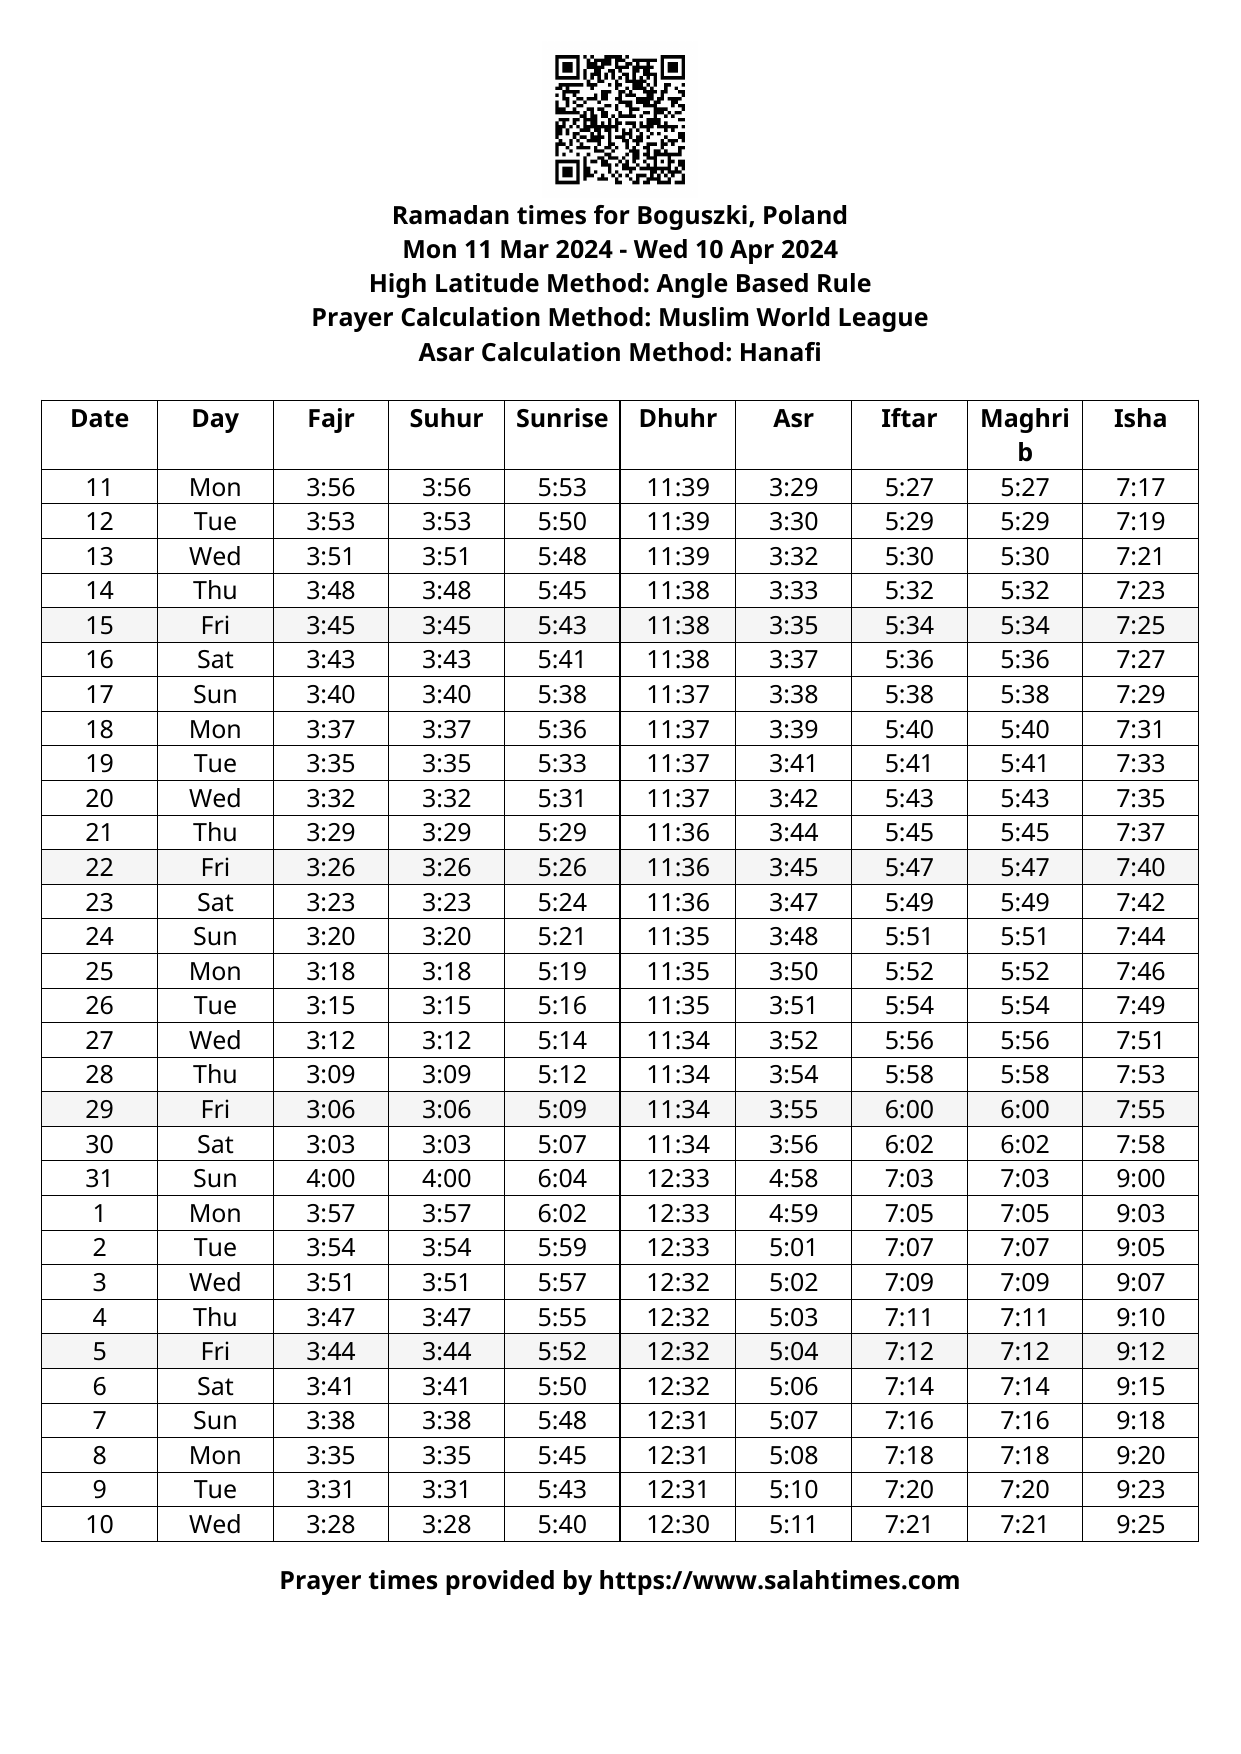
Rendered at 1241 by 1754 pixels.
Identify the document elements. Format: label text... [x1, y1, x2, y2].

table_cell 7:19 [1083, 504, 1198, 538]
table_cell 7:49 [1083, 989, 1198, 1022]
table_cell 3:41 [736, 746, 851, 780]
table_cell 12:31 [621, 1404, 735, 1437]
table_cell 17 [42, 677, 157, 711]
table_cell 21 [42, 816, 157, 849]
table_cell 7:18 [852, 1438, 967, 1472]
table_cell 5:08 [736, 1438, 851, 1472]
table_cell 7:14 [852, 1369, 967, 1402]
table_cell 3:09 [389, 1058, 504, 1091]
table_cell 3:43 [274, 643, 388, 676]
table_cell 1 [42, 1196, 157, 1229]
table_cell 3:54 [736, 1058, 851, 1091]
table_cell 3:29 [389, 816, 504, 849]
table_cell 3:51 [274, 539, 388, 572]
table_cell 7 [42, 1404, 157, 1437]
table_cell 28 [42, 1058, 157, 1091]
table_cell 5:07 [736, 1404, 851, 1437]
table_cell 11:39 [621, 539, 735, 572]
table_cell 5:47 [852, 850, 967, 884]
table_cell 12:31 [621, 1438, 735, 1472]
table_cell Tue [158, 746, 273, 780]
table_cell 25 [42, 954, 157, 987]
table_cell 11:34 [621, 1023, 735, 1057]
table_cell 3:43 [389, 643, 504, 676]
table_cell 11:35 [621, 989, 735, 1022]
table_cell Sun [158, 1161, 273, 1195]
table_cell 5:33 [505, 746, 619, 780]
text Prayer times provided by https://www.salahtimes.com [42, 1563, 1198, 1597]
table_cell 3:37 [736, 643, 851, 676]
table_cell Mon [158, 712, 273, 745]
table_cell 3:45 [274, 608, 388, 642]
text Prayer Calculation Method: Muslim World League [42, 300, 1198, 334]
picture [542, 41, 699, 198]
table_cell 3:06 [389, 1092, 504, 1126]
table_cell 5:58 [852, 1058, 967, 1091]
table_cell 5:43 [505, 1473, 619, 1506]
table_cell 7:31 [1083, 712, 1198, 745]
table_cell 3:37 [274, 712, 388, 745]
table_cell 5:36 [968, 643, 1082, 676]
table_cell 3:55 [736, 1092, 851, 1126]
table_cell 5:30 [852, 539, 967, 572]
table_cell 5:55 [505, 1300, 619, 1333]
table_cell 9 [42, 1473, 157, 1506]
text High Latitude Method: Angle Based Rule [42, 266, 1198, 300]
table_cell 9:15 [1083, 1369, 1198, 1402]
table_header Day [158, 401, 273, 469]
table_cell Mon [158, 470, 273, 503]
table_cell 3:12 [274, 1023, 388, 1057]
table_cell 11:38 [621, 643, 735, 676]
table_cell 11:38 [621, 574, 735, 607]
table_cell Wed [158, 781, 273, 814]
table_cell 12:32 [621, 1265, 735, 1299]
table_cell 4 [42, 1300, 157, 1333]
table_cell 5:50 [505, 504, 619, 538]
table_cell 3:38 [736, 677, 851, 711]
table_cell 6:04 [505, 1161, 619, 1195]
text Ramadan times for Boguszki, Poland [42, 198, 1198, 232]
table_cell 3:35 [736, 608, 851, 642]
table_cell 7:09 [968, 1265, 1082, 1299]
table_cell 29 [42, 1092, 157, 1126]
table_cell 14 [42, 574, 157, 607]
table_cell 7:35 [1083, 781, 1198, 814]
table_cell 5:52 [852, 954, 967, 987]
table_cell 3:44 [274, 1334, 388, 1368]
table_cell 11:37 [621, 781, 735, 814]
table_cell 18 [42, 712, 157, 745]
table_cell 3:12 [389, 1023, 504, 1057]
table_cell 5:24 [505, 885, 619, 918]
table_cell Wed [158, 1507, 273, 1541]
table_cell 3:52 [736, 1023, 851, 1057]
table_cell 3:53 [389, 504, 504, 538]
table_cell 5:01 [736, 1231, 851, 1264]
table_cell 11:38 [621, 608, 735, 642]
table_cell 3:57 [389, 1196, 504, 1229]
table_cell 9:25 [1083, 1507, 1198, 1541]
table_cell 3:09 [274, 1058, 388, 1091]
table_cell 12:32 [621, 1369, 735, 1402]
table_cell 27 [42, 1023, 157, 1057]
table_cell 4:00 [389, 1161, 504, 1195]
table_cell 12:33 [621, 1231, 735, 1264]
table_cell 7:46 [1083, 954, 1198, 987]
table_cell 7:18 [968, 1438, 1082, 1472]
table_cell 5:36 [852, 643, 967, 676]
table_cell Fri [158, 608, 273, 642]
table_cell 3:15 [274, 989, 388, 1022]
table_cell 3 [42, 1265, 157, 1299]
table_cell 3:26 [389, 850, 504, 884]
table_cell Thu [158, 1058, 273, 1091]
table_cell 9:12 [1083, 1334, 1198, 1368]
table_cell Wed [158, 539, 273, 572]
table_cell 3:29 [274, 816, 388, 849]
table_header Maghrib [968, 401, 1082, 469]
table_cell 5:21 [505, 919, 619, 953]
table_cell 3:47 [389, 1300, 504, 1333]
table_cell Wed [158, 1023, 273, 1057]
table_cell 7:23 [1083, 574, 1198, 607]
table_cell 3:23 [274, 885, 388, 918]
table_cell 5:10 [736, 1473, 851, 1506]
table_cell 19 [42, 746, 157, 780]
table_cell 5:56 [968, 1023, 1082, 1057]
table_cell 7:12 [968, 1334, 1082, 1368]
table_cell 5:41 [505, 643, 619, 676]
table_cell 3:48 [736, 919, 851, 953]
table_cell 3:32 [736, 539, 851, 572]
table_cell 7:07 [852, 1231, 967, 1264]
table_cell 5:29 [505, 816, 619, 849]
table_cell 5:50 [505, 1369, 619, 1402]
table_cell 5:45 [968, 816, 1082, 849]
table_cell 12:30 [621, 1507, 735, 1541]
table_cell 7:40 [1083, 850, 1198, 884]
table_header Fajr [274, 401, 388, 469]
table_cell 12:31 [621, 1473, 735, 1506]
table_cell 11:34 [621, 1127, 735, 1160]
table_cell 3:35 [274, 746, 388, 780]
table_cell 3:29 [736, 470, 851, 503]
table_cell 3:48 [274, 574, 388, 607]
table_cell 5:12 [505, 1058, 619, 1091]
table_cell 5:43 [852, 781, 967, 814]
table_cell 3:41 [389, 1369, 504, 1402]
table_cell 3:41 [274, 1369, 388, 1402]
table_cell 5:31 [505, 781, 619, 814]
table_cell 16 [42, 643, 157, 676]
table_cell 3:51 [389, 539, 504, 572]
table_cell 11:34 [621, 1058, 735, 1091]
table_cell 5:40 [505, 1507, 619, 1541]
table_cell 12:33 [621, 1161, 735, 1195]
table_cell Tue [158, 1473, 273, 1506]
table_cell 7:16 [968, 1404, 1082, 1437]
table_cell 7:14 [968, 1369, 1082, 1402]
table_cell 6:02 [968, 1127, 1082, 1160]
text Mon 11 Mar 2024 - Wed 10 Apr 2024 [42, 232, 1198, 266]
table_cell Sat [158, 1369, 273, 1402]
table_cell 3:42 [736, 781, 851, 814]
table_cell 5:51 [968, 919, 1082, 953]
table_cell 5:09 [505, 1092, 619, 1126]
table_cell 3:28 [389, 1507, 504, 1541]
table_cell 5:45 [852, 816, 967, 849]
table_cell 6:02 [505, 1196, 619, 1229]
table_cell 3:32 [389, 781, 504, 814]
table_cell 13 [42, 539, 157, 572]
table_cell 5:48 [505, 1404, 619, 1437]
table_cell 5:47 [968, 850, 1082, 884]
table_cell 22 [42, 850, 157, 884]
table_cell 3:18 [389, 954, 504, 987]
table_cell 3:39 [736, 712, 851, 745]
table_cell 5:02 [736, 1265, 851, 1299]
table_cell 3:56 [389, 470, 504, 503]
table_cell 7:17 [1083, 470, 1198, 503]
table_cell 5:38 [505, 677, 619, 711]
table_cell 5:58 [968, 1058, 1082, 1091]
table_cell 3:47 [274, 1300, 388, 1333]
table_cell Sun [158, 919, 273, 953]
table_cell 5:27 [852, 470, 967, 503]
table_cell Wed [158, 1265, 273, 1299]
table_cell 5:41 [968, 746, 1082, 780]
table_cell 8 [42, 1438, 157, 1472]
table_cell 5:49 [968, 885, 1082, 918]
table_cell 5:48 [505, 539, 619, 572]
table_cell 5 [42, 1334, 157, 1368]
table_cell 5:27 [968, 470, 1082, 503]
table_cell 7:03 [852, 1161, 967, 1195]
table_cell 11:34 [621, 1092, 735, 1126]
table_cell 3:23 [389, 885, 504, 918]
table_cell 7:21 [968, 1507, 1082, 1541]
table_cell Tue [158, 504, 273, 538]
table_cell 7:16 [852, 1404, 967, 1437]
table_cell 5:53 [505, 470, 619, 503]
table_cell 7:05 [968, 1196, 1082, 1229]
table_cell 5:16 [505, 989, 619, 1022]
table_cell 7:12 [852, 1334, 967, 1368]
table_cell 3:44 [389, 1334, 504, 1368]
table_cell 11:37 [621, 712, 735, 745]
table_cell 9:00 [1083, 1161, 1198, 1195]
table_header Isha [1083, 401, 1198, 469]
table_cell 6:02 [852, 1127, 967, 1160]
table_cell 5:06 [736, 1369, 851, 1402]
table_cell 3:40 [389, 677, 504, 711]
table_cell 5:54 [968, 989, 1082, 1022]
table_cell 3:56 [274, 470, 388, 503]
table_cell 3:57 [274, 1196, 388, 1229]
table_cell 11:36 [621, 885, 735, 918]
table_cell 5:03 [736, 1300, 851, 1333]
table_cell 3:03 [274, 1127, 388, 1160]
table_cell 3:31 [389, 1473, 504, 1506]
table_cell 7:53 [1083, 1058, 1198, 1091]
table_cell 7:21 [852, 1507, 967, 1541]
table_cell Sat [158, 885, 273, 918]
table_cell 5:14 [505, 1023, 619, 1057]
table_cell 7:11 [852, 1300, 967, 1333]
table_header Date [42, 401, 157, 469]
table_cell 7:44 [1083, 919, 1198, 953]
table_cell 9:23 [1083, 1473, 1198, 1506]
table_cell 9:10 [1083, 1300, 1198, 1333]
table_cell 4:00 [274, 1161, 388, 1195]
table_cell 7:20 [968, 1473, 1082, 1506]
table_cell Thu [158, 816, 273, 849]
table_cell 9:18 [1083, 1404, 1198, 1437]
table_cell 7:55 [1083, 1092, 1198, 1126]
table_cell Mon [158, 954, 273, 987]
table_cell 7:21 [1083, 539, 1198, 572]
table_cell 3:31 [274, 1473, 388, 1506]
table_cell 31 [42, 1161, 157, 1195]
table_cell 24 [42, 919, 157, 953]
table_cell 7:33 [1083, 746, 1198, 780]
table_cell 5:40 [968, 712, 1082, 745]
table_cell 3:51 [389, 1265, 504, 1299]
table_cell 7:29 [1083, 677, 1198, 711]
table_cell 3:20 [389, 919, 504, 953]
table_cell 9:20 [1083, 1438, 1198, 1472]
table_cell Sat [158, 643, 273, 676]
table_cell 3:35 [389, 746, 504, 780]
table_cell 5:07 [505, 1127, 619, 1160]
table_cell Sun [158, 1404, 273, 1437]
table_cell 11 [42, 470, 157, 503]
table_cell 5:51 [852, 919, 967, 953]
table_cell 3:38 [274, 1404, 388, 1437]
table_cell 11:39 [621, 504, 735, 538]
table_cell 3:33 [736, 574, 851, 607]
table_cell Sat [158, 1127, 273, 1160]
table_cell 3:44 [736, 816, 851, 849]
table_cell 5:29 [968, 504, 1082, 538]
table_cell 3:03 [389, 1127, 504, 1160]
table_cell 5:11 [736, 1507, 851, 1541]
table_cell 3:32 [274, 781, 388, 814]
table_cell 5:49 [852, 885, 967, 918]
table_cell 3:54 [389, 1231, 504, 1264]
table_header Iftar [852, 401, 967, 469]
table_cell 3:30 [736, 504, 851, 538]
table_cell 7:09 [852, 1265, 967, 1299]
table_cell 4:58 [736, 1161, 851, 1195]
table_cell Fri [158, 850, 273, 884]
table_cell 9:05 [1083, 1231, 1198, 1264]
table_cell 5:59 [505, 1231, 619, 1264]
table_cell 3:15 [389, 989, 504, 1022]
table_cell 15 [42, 608, 157, 642]
table_cell 3:45 [389, 608, 504, 642]
table_cell 2 [42, 1231, 157, 1264]
table_cell 7:51 [1083, 1023, 1198, 1057]
table_cell 11:39 [621, 470, 735, 503]
table_cell 7:07 [968, 1231, 1082, 1264]
table_cell 23 [42, 885, 157, 918]
table_cell 9:03 [1083, 1196, 1198, 1229]
table_cell 12:32 [621, 1334, 735, 1368]
table_cell 3:53 [274, 504, 388, 538]
table_cell 5:29 [852, 504, 967, 538]
table_cell 5:34 [968, 608, 1082, 642]
table_cell Mon [158, 1438, 273, 1472]
table_cell 9:07 [1083, 1265, 1198, 1299]
table_cell 3:28 [274, 1507, 388, 1541]
table_cell Mon [158, 1196, 273, 1229]
table_cell 5:52 [505, 1334, 619, 1368]
table_cell 5:57 [505, 1265, 619, 1299]
table_cell 10 [42, 1507, 157, 1541]
table_cell 11:36 [621, 850, 735, 884]
table_cell 12:33 [621, 1196, 735, 1229]
table_cell Fri [158, 1092, 273, 1126]
table_cell 20 [42, 781, 157, 814]
table_cell 5:56 [852, 1023, 967, 1057]
table_cell 4:59 [736, 1196, 851, 1229]
table_cell 5:38 [852, 677, 967, 711]
table_cell 5:34 [852, 608, 967, 642]
table_cell 3:50 [736, 954, 851, 987]
table_cell 7:20 [852, 1473, 967, 1506]
table_cell 5:52 [968, 954, 1082, 987]
text Asar Calculation Method: Hanafi [42, 334, 1198, 368]
table_header Asr [736, 401, 851, 469]
table_cell 3:51 [274, 1265, 388, 1299]
table_cell 11:37 [621, 746, 735, 780]
table_cell 5:04 [736, 1334, 851, 1368]
table_header Dhuhr [621, 401, 735, 469]
table_cell 5:45 [505, 1438, 619, 1472]
table_cell 5:32 [968, 574, 1082, 607]
table_cell 3:56 [736, 1127, 851, 1160]
table_cell 3:06 [274, 1092, 388, 1126]
table_cell 3:40 [274, 677, 388, 711]
table_cell Tue [158, 989, 273, 1022]
table_cell 6:00 [968, 1092, 1082, 1126]
table_cell Fri [158, 1334, 273, 1368]
table_cell 5:30 [968, 539, 1082, 572]
table_cell 5:36 [505, 712, 619, 745]
table_cell Tue [158, 1231, 273, 1264]
table_cell 11:36 [621, 816, 735, 849]
table_cell 26 [42, 989, 157, 1022]
table_cell 7:37 [1083, 816, 1198, 849]
table_cell 5:45 [505, 574, 619, 607]
table_cell 12 [42, 504, 157, 538]
table_cell Thu [158, 1300, 273, 1333]
table_cell 5:26 [505, 850, 619, 884]
table_cell 11:35 [621, 919, 735, 953]
table_cell 30 [42, 1127, 157, 1160]
table_cell 11:37 [621, 677, 735, 711]
table_cell 5:32 [852, 574, 967, 607]
table_cell 7:03 [968, 1161, 1082, 1195]
table_cell 3:45 [736, 850, 851, 884]
table_cell 5:38 [968, 677, 1082, 711]
table_cell 11:35 [621, 954, 735, 987]
table_cell 5:54 [852, 989, 967, 1022]
table_cell 7:27 [1083, 643, 1198, 676]
table_cell Thu [158, 574, 273, 607]
table_cell 5:43 [505, 608, 619, 642]
table_cell 3:20 [274, 919, 388, 953]
table_cell 7:58 [1083, 1127, 1198, 1160]
table_cell 12:32 [621, 1300, 735, 1333]
table_cell 3:47 [736, 885, 851, 918]
table_cell 3:35 [389, 1438, 504, 1472]
table_cell 6 [42, 1369, 157, 1402]
table_cell 3:51 [736, 989, 851, 1022]
table_header Sunrise [505, 401, 619, 469]
table_cell 5:40 [852, 712, 967, 745]
table_cell 3:35 [274, 1438, 388, 1472]
table_cell Sun [158, 677, 273, 711]
table_cell 5:43 [968, 781, 1082, 814]
table_header Suhur [389, 401, 504, 469]
table_cell 6:00 [852, 1092, 967, 1126]
table_cell 7:11 [968, 1300, 1082, 1333]
table_cell 3:37 [389, 712, 504, 745]
table_cell 7:25 [1083, 608, 1198, 642]
table_cell 7:05 [852, 1196, 967, 1229]
table_cell 3:18 [274, 954, 388, 987]
table_cell 7:42 [1083, 885, 1198, 918]
table_cell 3:48 [389, 574, 504, 607]
table_cell 5:41 [852, 746, 967, 780]
table_cell 3:54 [274, 1231, 388, 1264]
table_cell 3:38 [389, 1404, 504, 1437]
table_cell 5:19 [505, 954, 619, 987]
table_cell 3:26 [274, 850, 388, 884]
